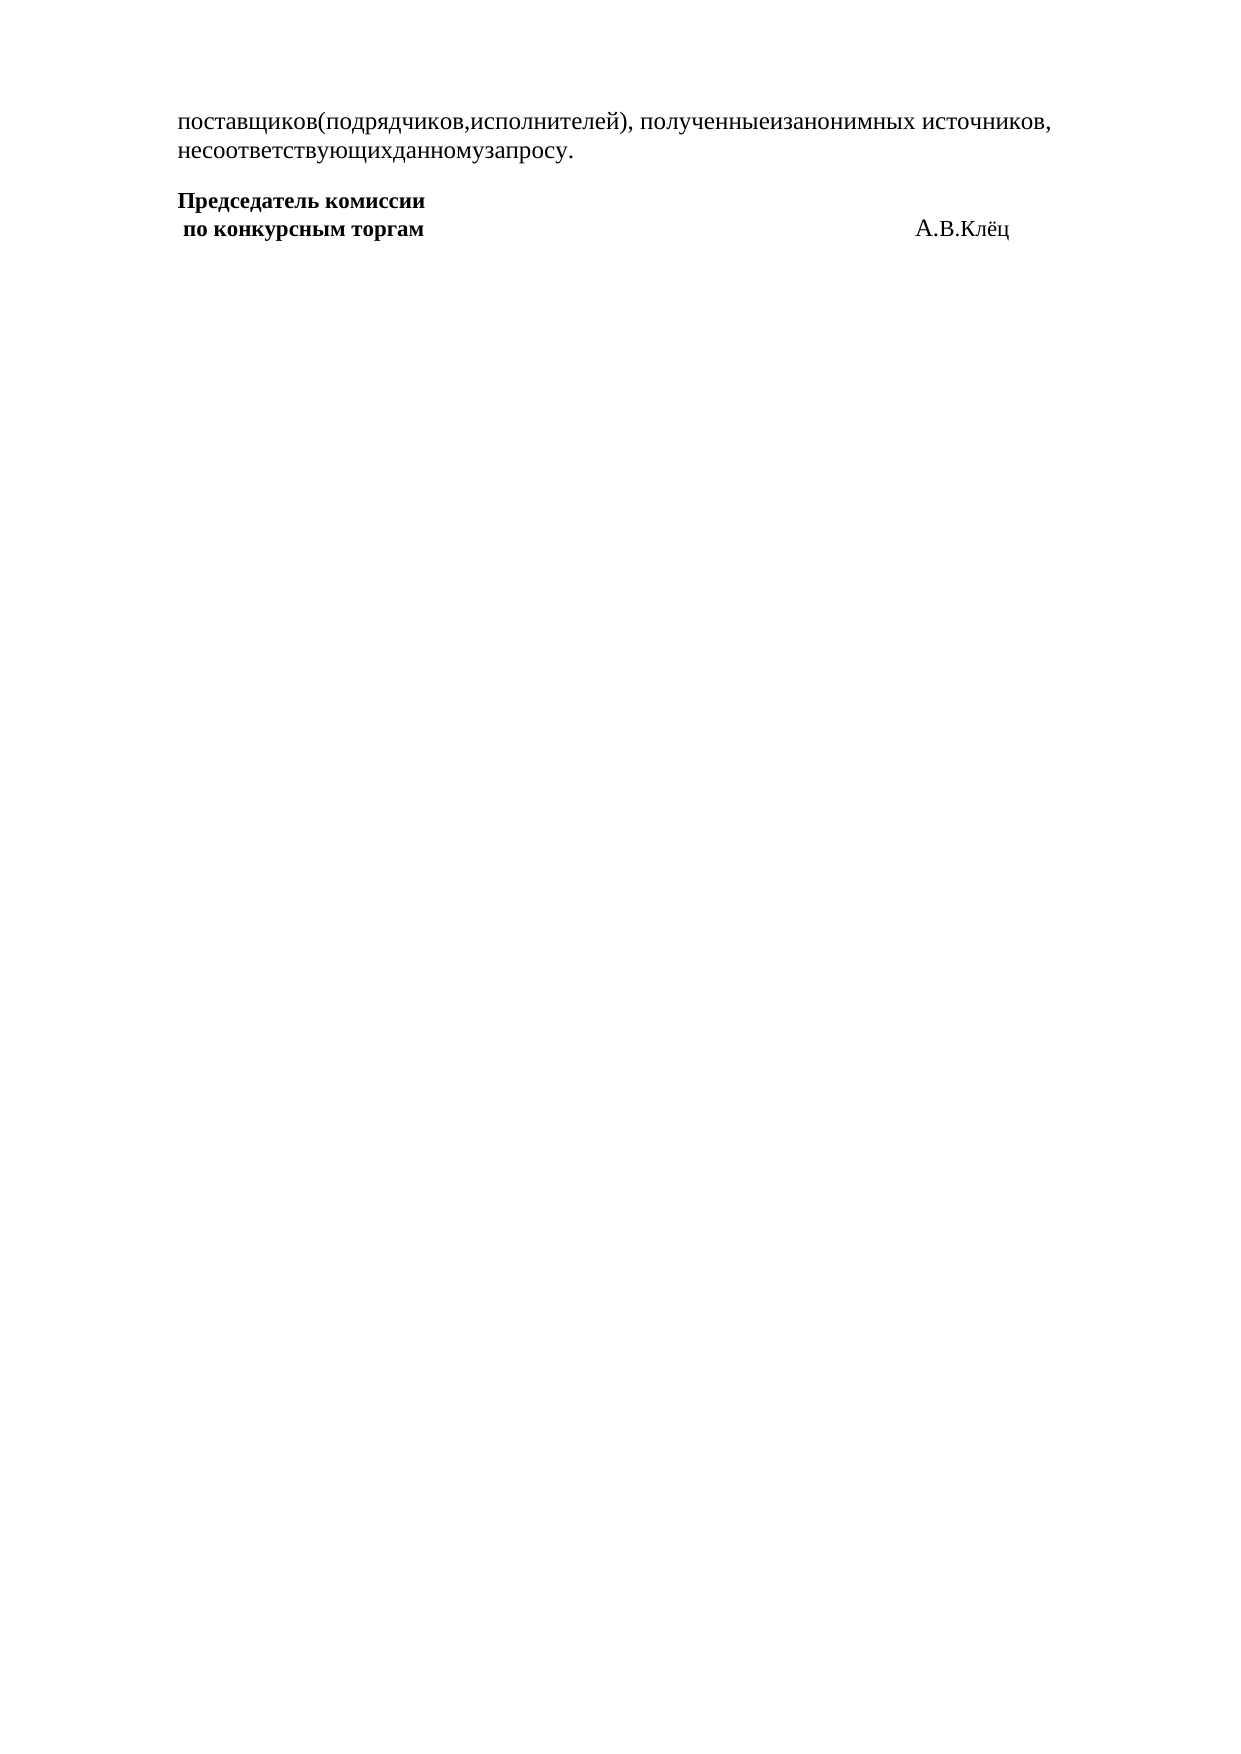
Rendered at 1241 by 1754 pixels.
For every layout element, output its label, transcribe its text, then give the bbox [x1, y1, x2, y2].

text Председатель комиссии [177, 187, 1154, 213]
text по конкурсным торгам А.В.Клёц [177, 213, 1154, 242]
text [177, 106, 1152, 164]
